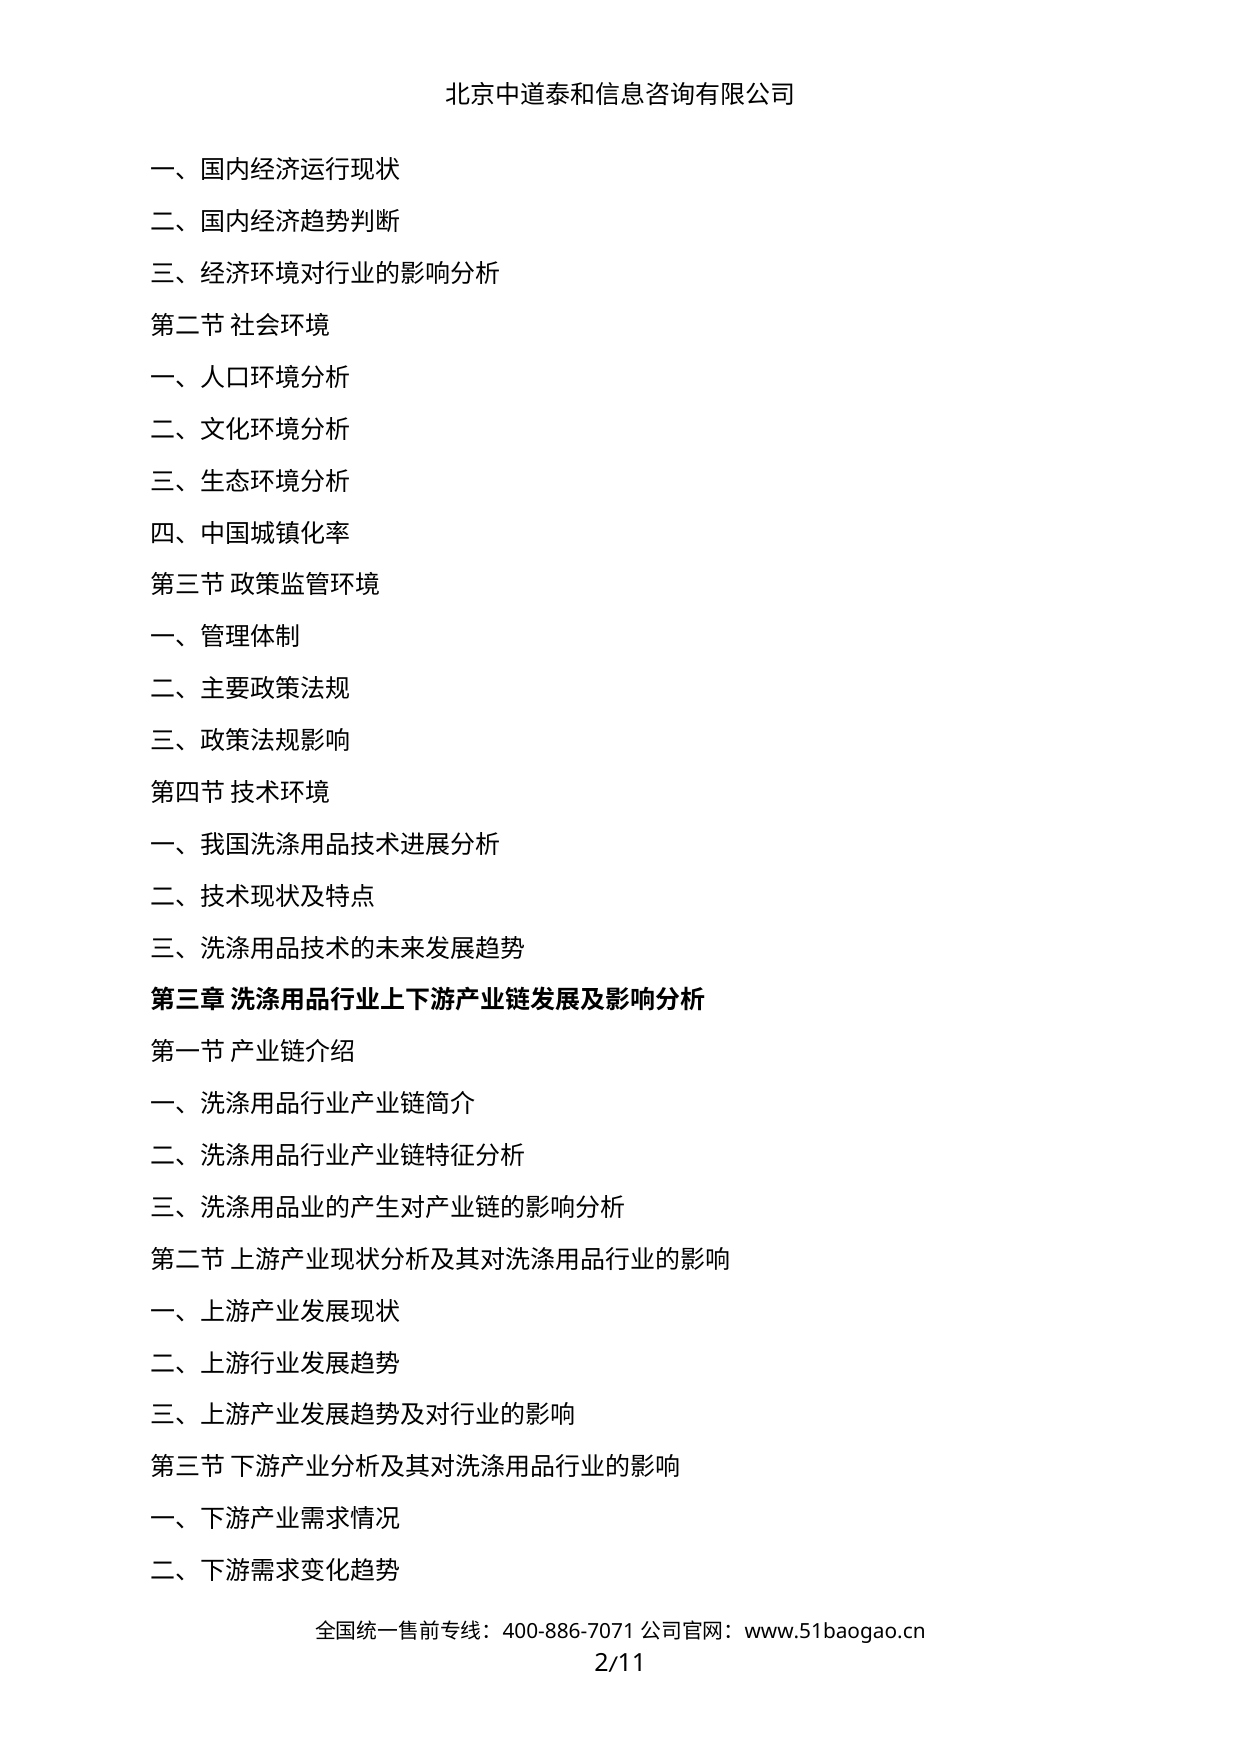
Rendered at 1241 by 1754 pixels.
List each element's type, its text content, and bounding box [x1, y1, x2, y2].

text 三、政策法规影响 [150, 721, 1090, 757]
text 第三章 洗涤用品行业上下游产业链发展及影响分析 [150, 980, 1090, 1016]
text 一、人口环境分析 [150, 357, 1090, 394]
text 三、经济环境对行业的影响分析 [150, 254, 1090, 290]
text 第一节 产业链介绍 [150, 1032, 1090, 1068]
text 二、文化环境分析 [150, 409, 1090, 446]
text 第四节 技术环境 [150, 772, 1090, 809]
text 三、洗涤用品技术的未来发展趋势 [150, 928, 1090, 964]
text 二、上游行业发展趋势 [150, 1343, 1090, 1379]
text 一、我国洗涤用品技术进展分析 [150, 824, 1090, 861]
text 三、上游产业发展趋势及对行业的影响 [150, 1395, 1090, 1431]
text 一、洗涤用品行业产业链简介 [150, 1084, 1090, 1120]
text 第三节 政策监管环境 [150, 565, 1090, 601]
text 第二节 上游产业现状分析及其对洗涤用品行业的影响 [150, 1239, 1090, 1276]
text 一、上游产业发展现状 [150, 1291, 1090, 1327]
text 四、中国城镇化率 [150, 513, 1090, 549]
text 二、国内经济趋势判断 [150, 202, 1090, 238]
text 三、生态环境分析 [150, 461, 1090, 497]
text 二、主要政策法规 [150, 669, 1090, 705]
text 一、管理体制 [150, 617, 1090, 653]
text 第二节 社会环境 [150, 306, 1090, 342]
text 一、国内经济运行现状 [150, 150, 1090, 186]
text 一、下游产业需求情况 [150, 1499, 1090, 1535]
text 二、技术现状及特点 [150, 876, 1090, 912]
text 第三节 下游产业分析及其对洗涤用品行业的影响 [150, 1447, 1090, 1483]
text 二、下游需求变化趋势 [150, 1551, 1090, 1587]
text 三、洗涤用品业的产生对产业链的影响分析 [150, 1187, 1090, 1224]
text 二、洗涤用品行业产业链特征分析 [150, 1136, 1090, 1172]
